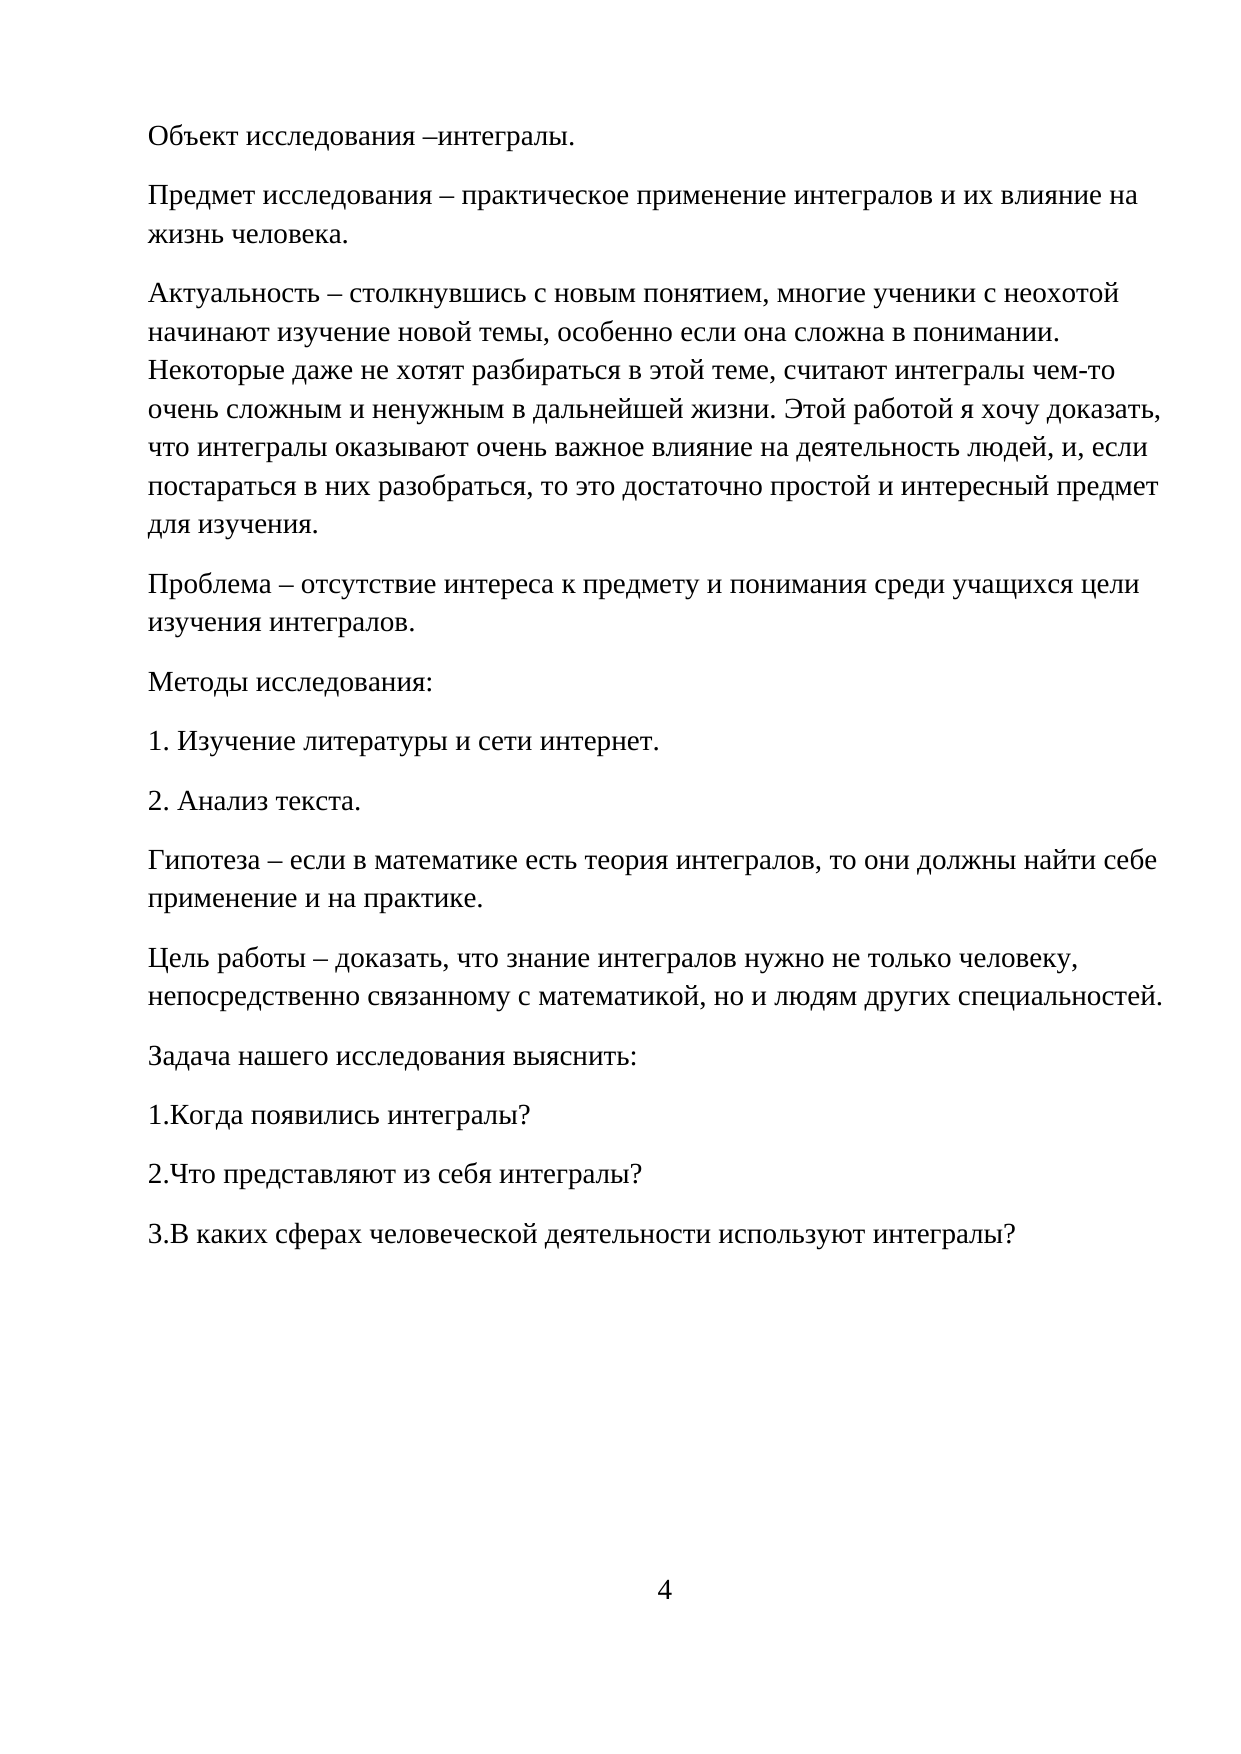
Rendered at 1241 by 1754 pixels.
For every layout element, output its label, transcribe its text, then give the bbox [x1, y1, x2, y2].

text 1.Когда появились интегралы? [148, 1097, 1181, 1131]
text Предмет исследования – практическое применение интегралов и их влияние на жизнь человека. [148, 177, 1181, 249]
text Актуальность – столкнувшись с новым понятием, многие ученики с неохотой начинают изучение новой темы, особенно если она сложна в понимании. Некоторые даже не хотят разбираться в этой теме, считают интегралы чем-то очень сложным и ненужным в дальнейшей жизни. Этой работой я хочу доказать, что интегралы оказывают очень важное влияние на деятельность людей, и, если постараться в них разобраться, то это достаточно простой и интересный предмет для изучения. [148, 275, 1181, 540]
text Проблема – отсутствие интереса к предмету и понимания среди учащихся цели изучения интегралов. [148, 566, 1181, 638]
text 3.В каких сферах человеческой деятельности используют интегралы? [148, 1216, 1181, 1249]
text Объект исследования –интегралы. [148, 118, 1181, 152]
text Цель работы – доказать, что знание интегралов нужно не только человеку, непосредственно связанному с математикой, но и людям других специальностей. [148, 940, 1181, 1012]
text Методы исследования: [148, 664, 1181, 697]
text 4 [148, 1572, 1181, 1606]
text 1. Изучение литературы и сети интернет. [148, 723, 1181, 757]
text Гипотеза – если в математике есть теория интегралов, то они должны найти себе применение и на практике. [148, 842, 1181, 914]
text Задача нашего исследования выяснить: [148, 1038, 1181, 1071]
text 2.Что представляют из себя интегралы? [148, 1157, 1181, 1190]
text 2. Анализ текста. [148, 783, 1181, 816]
